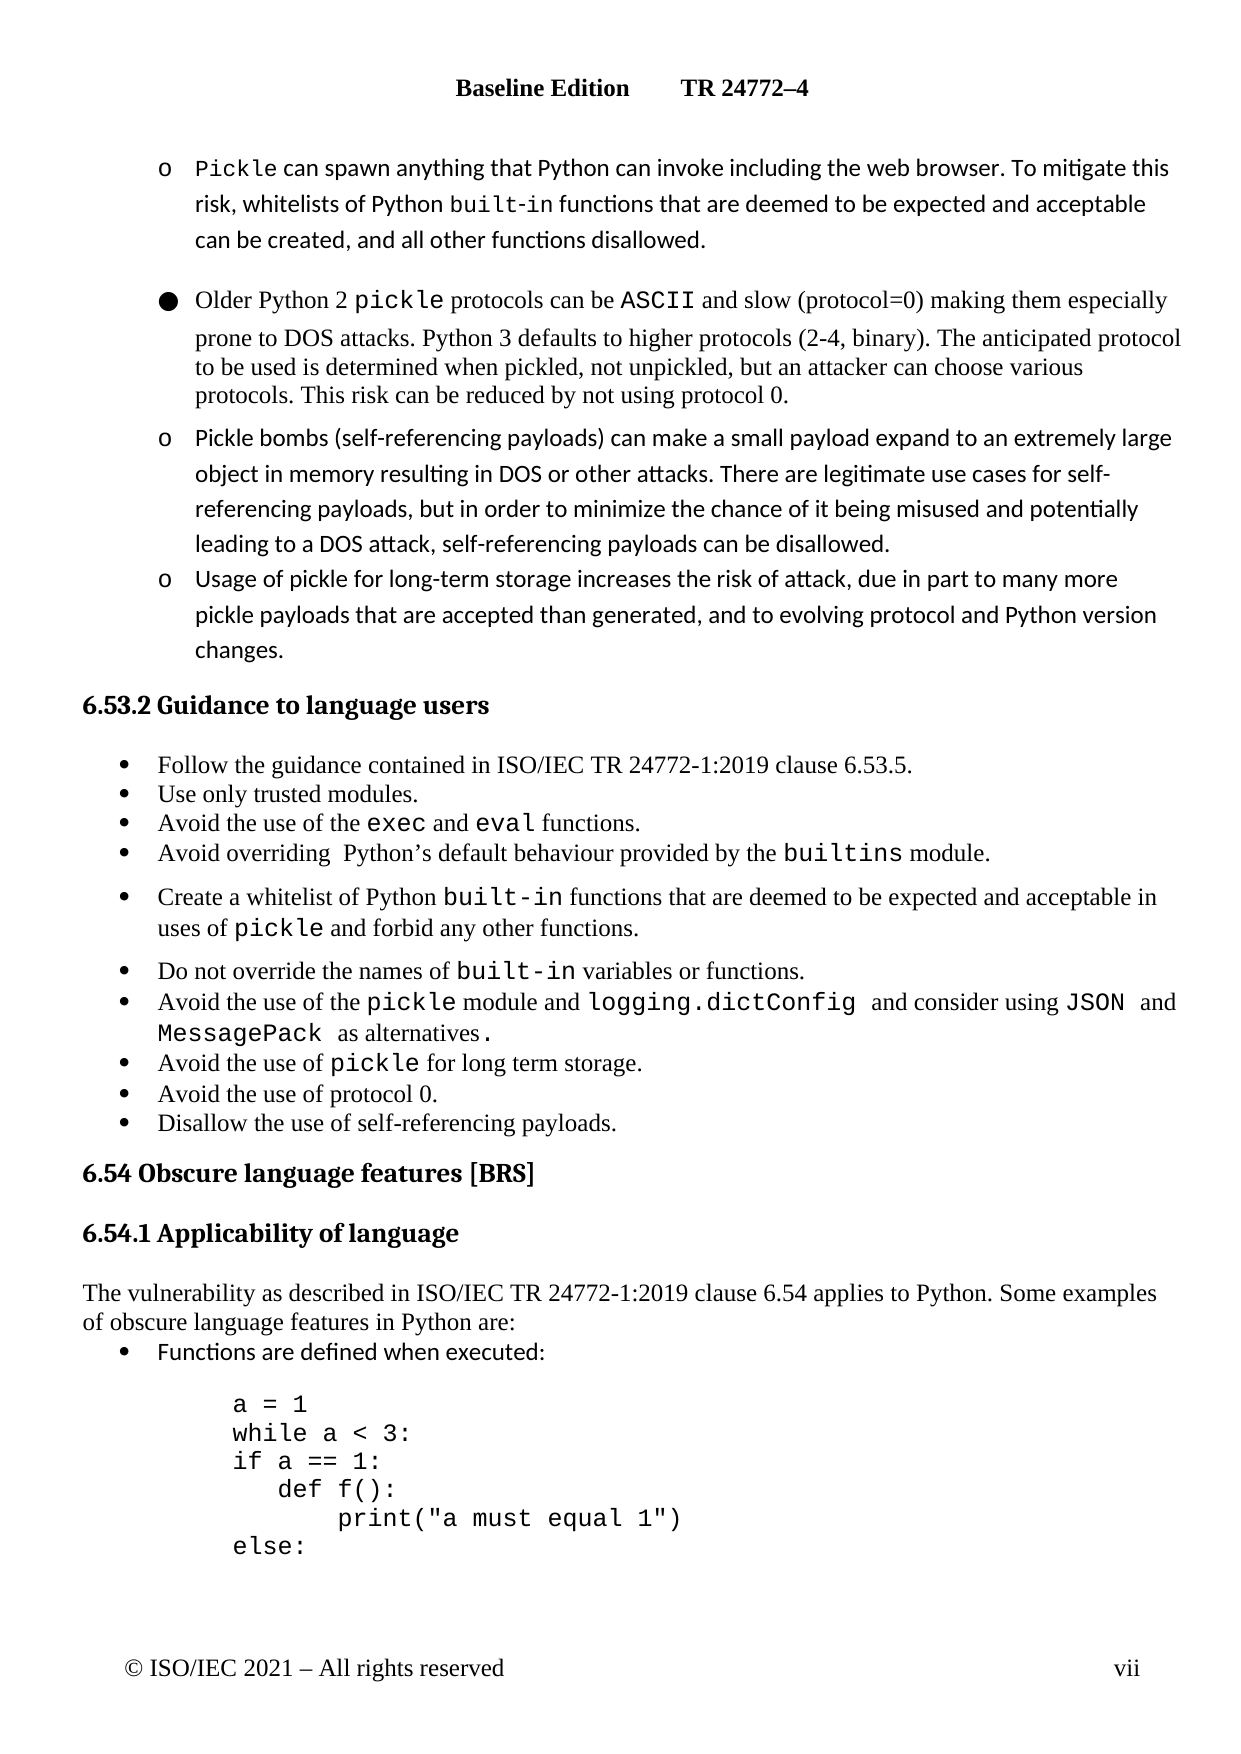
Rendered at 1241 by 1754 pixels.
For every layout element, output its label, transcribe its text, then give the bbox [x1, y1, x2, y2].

text while a < 3: [157, 1420, 1182, 1448]
list Use only trusted modules. [120, 779, 1182, 808]
text print("a must equal 1") [157, 1505, 1182, 1533]
list Pickle bombs (self-referencing payloads) can make a small payload expand to an extremely large object in memory resulting in DOS or other attacks. There are legitimate use cases for self-referencing payloads, but in order to minimize the chance of it being misused and potentially leading to a DOS attack, self-referencing payloads can be disallowed. [157, 422, 1182, 558]
text if a == 1: [157, 1448, 1182, 1477]
list Avoid overriding Python’s default behaviour provided by the builtins module. [120, 838, 1182, 869]
text def f(): [157, 1477, 1182, 1505]
subtitle 6.54.1 Applicability of language [82, 1218, 1182, 1249]
list Create a whitelist of Python built-in functions that are deemed to be expected and acceptable in uses of pickle and forbid any other functions. [120, 882, 1182, 943]
list Usage of pickle for long-term storage increases the risk of attack, due in part to many more pickle payloads that are accepted than generated, and to evolving protocol and Python version changes. [157, 563, 1182, 665]
text else: [157, 1533, 1182, 1562]
list Follow the guidance contained in ISO/IEC TR 24772-1:2019 clause 6.53.5. [120, 750, 1182, 779]
subtitle 6.54 Obscure language features [BRS] [82, 1158, 1182, 1189]
list Avoid the use of the exec and eval functions. [120, 808, 1182, 838]
list Do not override the names of built-in variables or functions. [120, 956, 1182, 987]
subtitle 6.53.2 Guidance to language users [82, 690, 1182, 721]
list Avoid the use of the pickle module and logging.dictConfig and consider using JSON and MessagePack as alternatives. [120, 987, 1182, 1048]
list Functions are defined when executed: [120, 1336, 1182, 1366]
text a = 1 [157, 1392, 1182, 1420]
list Older Python 2 pickle protocols can be ASCII and slow (protocol=0) making them especially prone to DOS attacks. Python 3 defaults to higher protocols (2-4, binary). The anticipated protocol to be used is determined when pickled, not unpickled, but an attacker can choose various protocols. This risk can be reduced by not using protocol 0. [157, 272, 1182, 409]
list Avoid the use of protocol 0. [120, 1079, 1182, 1108]
text The vulnerability as described in ISO/IEC TR 24772-1:2019 clause 6.54 applies to Python. Some examples of obscure language features in Python are: [82, 1278, 1182, 1336]
list Pickle can spawn anything that Python can invoke including the web browser. To mitigate this risk, whitelists of Python built-in functions that are deemed to be expected and acceptable can be created, and all other functions disallowed. [157, 152, 1182, 255]
list Disallow the use of self-referencing payloads. [120, 1108, 1182, 1137]
list Avoid the use of pickle for long term storage. [120, 1048, 1182, 1079]
